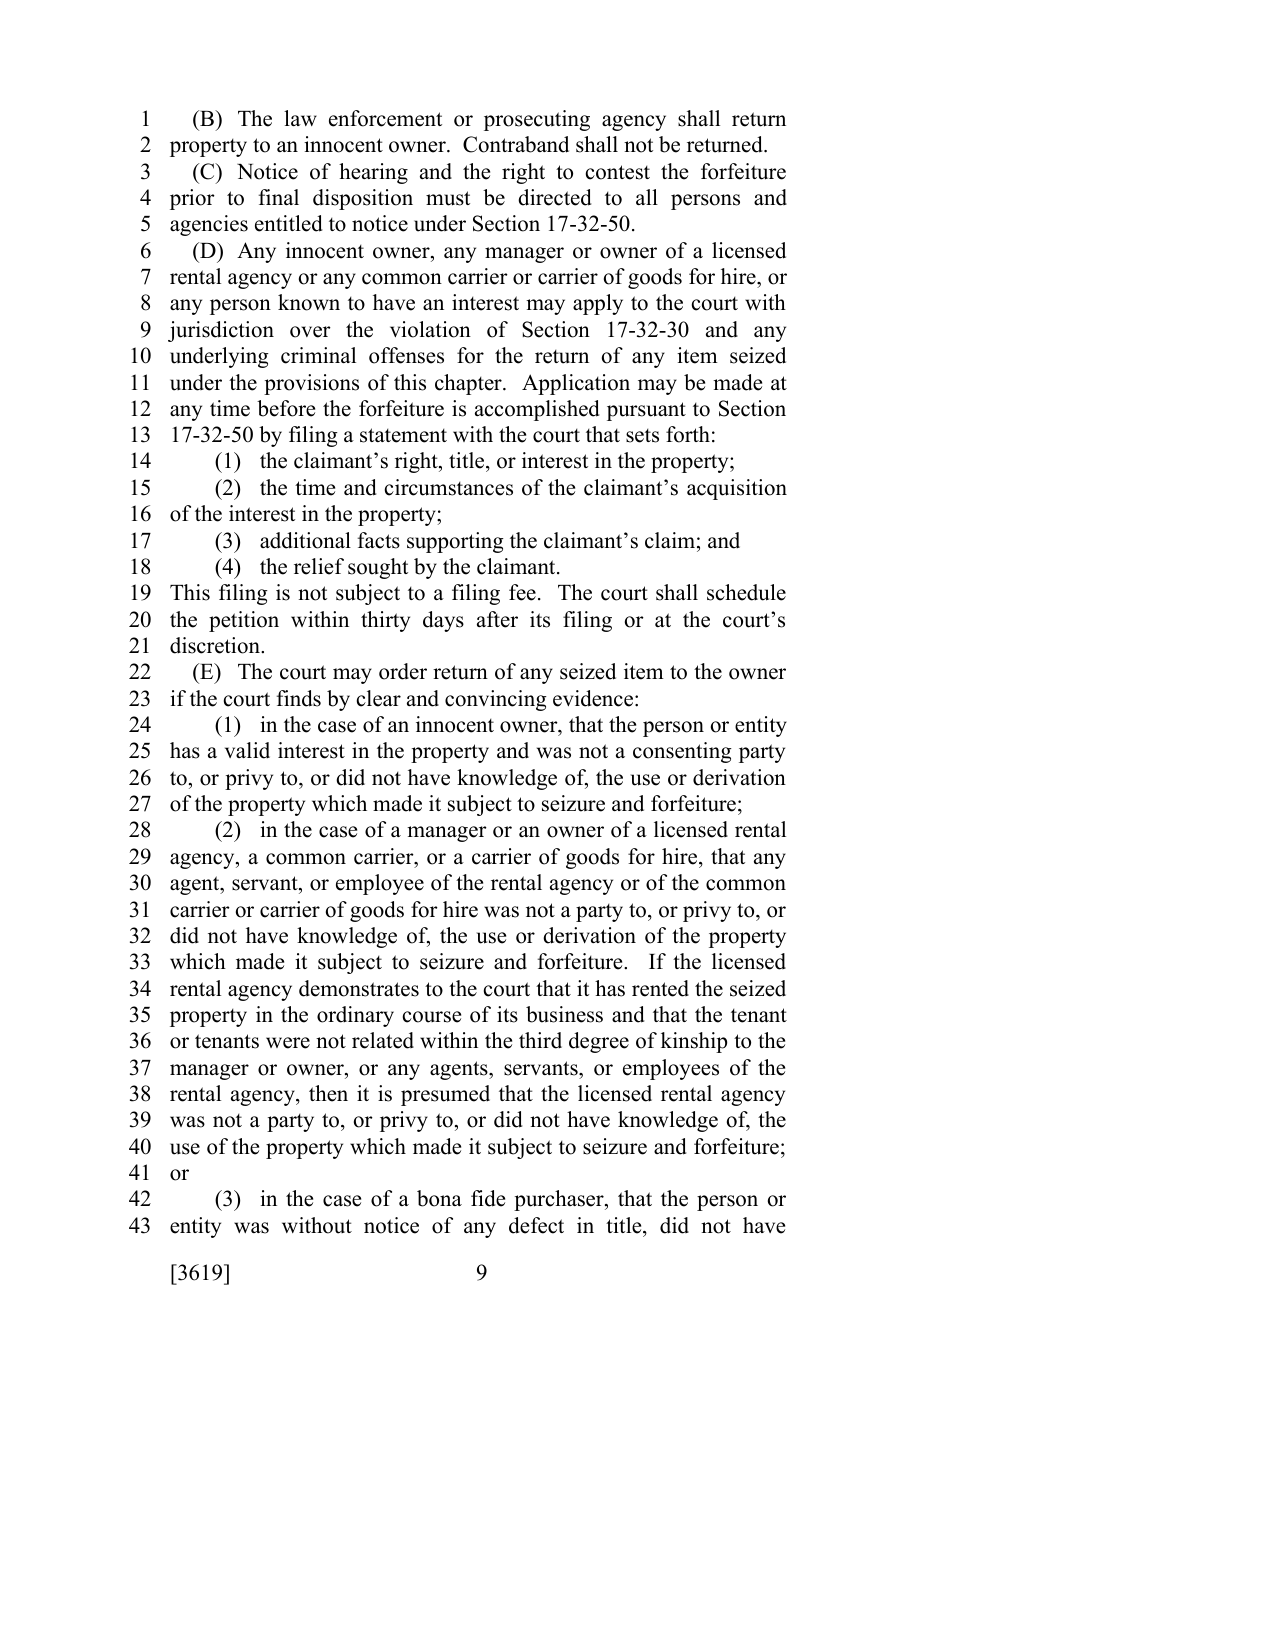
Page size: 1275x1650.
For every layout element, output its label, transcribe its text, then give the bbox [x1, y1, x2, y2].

text (1) in the case of an innocent owner, that the person or entity has a valid interest in the property and was not a consenting party to, or privy to, or did not have knowledge of, the use or derivation of the property which made it subject to seizure and forfeiture; [169, 711, 787, 817]
text (1) the claimant’s right, title, or interest in the property; [169, 448, 787, 474]
text (2) the time and circumstances of the claimant’s acquisition of the interest in the property; [169, 474, 787, 527]
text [169, 1186, 787, 1238]
text (4) the relief sought by the claimant. [169, 553, 787, 579]
text (E) The court may order return of any seized item to the owner if the court finds by clear and convincing evidence: [169, 658, 787, 711]
text This filing is not subject to a filing fee. The court shall schedule the petition within thirty days after its filing or at the court’s discretion. [169, 579, 787, 658]
text (2) in the case of a manager or an owner of a licensed rental agency, a common carrier, or a carrier of goods for hire, that any agent, servant, or employee of the rental agency or of the common carrier or carrier of goods for hire was not a party to, or privy to, or did not have knowledge of, the use or derivation of the property which made it subject to seizure and forfeiture. If the licensed rental agency demonstrates to the court that it has rented the seized property in the ordinary course of its business and that the tenant or tenants were not related within the third degree of kinship to the manager or owner, or any agents, servants, or employees of the rental agency, then it is presumed that the licensed rental agency was not a party to, or privy to, or did not have knowledge of, the use of the property which made it subject to seizure and forfeiture; or [169, 817, 787, 1186]
text (B) The law enforcement or prosecuting agency shall return property to an innocent owner. Contraband shall not be returned. [169, 105, 787, 158]
text (C) Notice of hearing and the right to contest the forfeiture prior to final disposition must be directed to all persons and agencies entitled to notice under Section 17-32-50. [169, 158, 787, 237]
text (D) Any innocent owner, any manager or owner of a licensed rental agency or any common carrier or carrier of goods for hire, or any person known to have an interest may apply to the court with jurisdiction over the violation of Section 17-32-30 and any underlying criminal offenses for the return of any item seized under the provisions of this chapter. Application may be made at any time before the forfeiture is accomplished pursuant to Section 17-32-50 by filing a statement with the court that sets forth: [169, 237, 787, 448]
text (3) additional facts supporting the claimant’s claim; and [169, 527, 787, 553]
